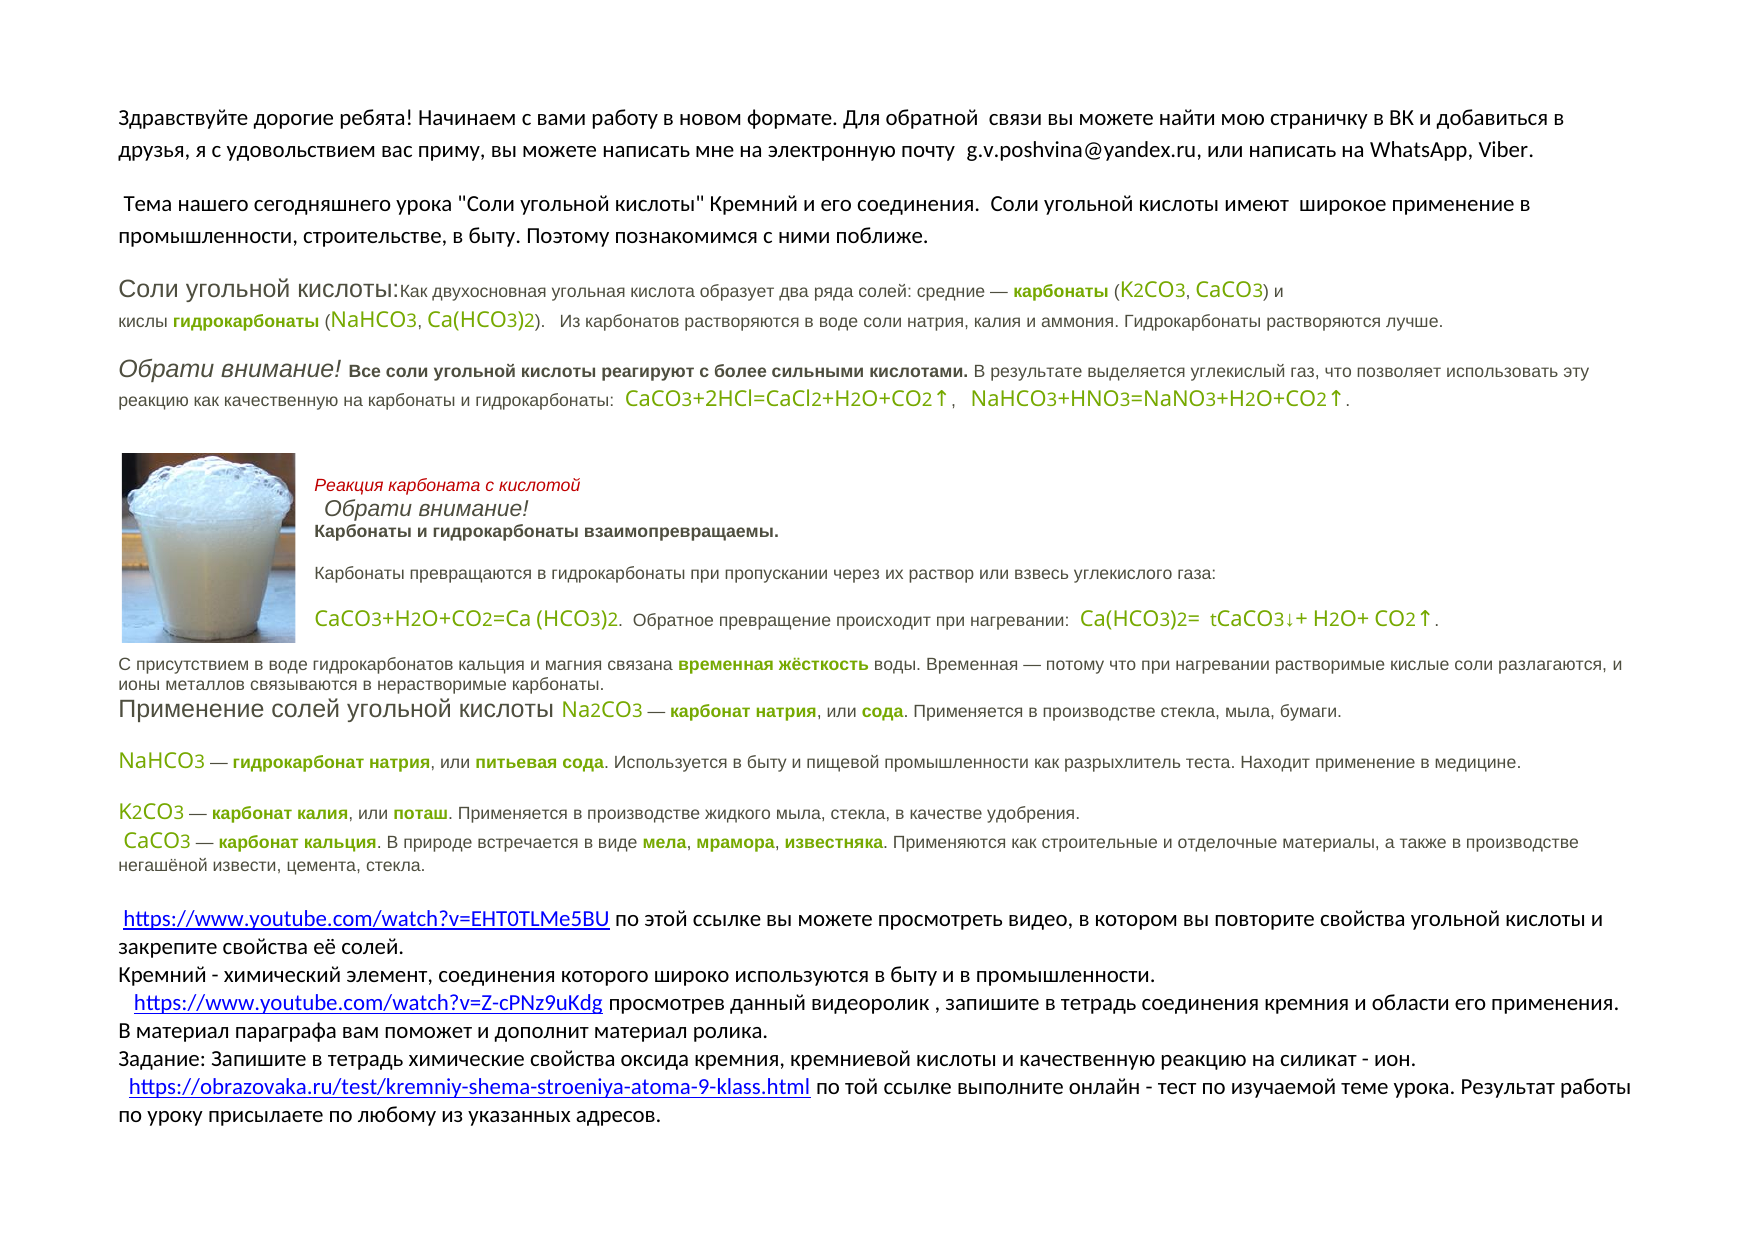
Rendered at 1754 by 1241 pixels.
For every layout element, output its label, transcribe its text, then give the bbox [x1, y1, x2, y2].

text Здравствуйте дорогие ребята! Начинаем с вами работу в новом формате. Для обратной связи вы можете найти мою страничку в ВК и добавиться в друзья, я с удовольствием вас приму, вы можете написать мне на электронную почту g.v.poshvina@yandex.ru, или написать на WhatsApp, Viber. [118, 103, 1636, 164]
text CaCO3+H2O+CO2=Ca (HCO3)2. Обратное превращение происходит при нагревании: Ca(HCO3)2= tCaCO3↓+ H2O+ CO2↑. [296, 603, 1636, 633]
text Тема нашего сегодняшнего урока "Соли угольной кислоты" Кремний и его соединения. Соли угольной кислоты имеют широкое применение в промышленности, строительстве, в быту. Поэтому познакомимся с ними поближе. [118, 189, 1636, 249]
text Задание: Запишите в тетрадь химические свойства оксида кремния, кремниевой кислоты и качественную реакцию на силикат - ион. [118, 1044, 1636, 1072]
text Кремний - химический элемент, соединения которого широко используются в быту и в промышленности. [118, 960, 1636, 988]
text Обрати внимание! [296, 495, 1636, 521]
text https://www.youtube.com/watch?v=Z-cPNz9uKdg просмотрев данный видеоролик , запишите в тетрадь соединения кремния и области его применения. В материал параграфа вам поможет и дополнит материал ролика. [118, 988, 1636, 1044]
text NaHCO3 — гидрокарбонат натрия, или питьевая сода. Используется в быту и пищевой промышленности как разрыхлитель теста. Находит применение в медицине. [118, 745, 1636, 775]
text Соли угольной кислоты:Как двухосновная угольная кислота образует два ряда солей: средние — карбонаты (K2CO3, CaCO3) и кислы гидрокарбонаты (NaHCO3, Ca(HCO3)2). Из карбонатов растворяются в воде соли натрия, калия и аммония. Гидрокарбонаты растворяются лучше. [118, 274, 1636, 333]
text Применение солей угольной кислоты Na2CO3 — карбонат натрия, или сода. Применяется в производстве стекла, мыла, бумаги. [118, 694, 1636, 724]
picture [121, 453, 296, 642]
text Реакция карбоната с кислотой [296, 474, 1636, 495]
text CaCO3 — карбонат кальция. В природе встречается в виде мела, мрамора, известняка. Применяются как строительные и отделочные материалы, а также в производстве негашёной извести, цемента, стекла. [118, 825, 1636, 876]
text K2CO3 — карбонат калия, или поташ. Применяется в производстве жидкого мыла, стекла, в качестве удобрения. [118, 796, 1636, 825]
text Обрати внимание! Все соли угольной кислоты реагируют с более сильными кислотами. В результате выделяется углекислый газ, что позволяет использовать эту реакцию как качественную на карбонаты и гидрокарбонаты: CaCO3+2HCl=CaCl2+H2O+CO2↑, NaHCO3+HNO3=NaNO3+H2O+CO2↑. [118, 354, 1636, 413]
text Карбонаты превращаются в гидрокарбонаты при пропускании через их раствор или взвесь углекислого газа: [296, 562, 1636, 583]
text Карбонаты и гидрокарбонаты взаимопревращаемы. [296, 521, 1636, 542]
text https://obrazovaka.ru/test/kremniy-shema-stroeniya-atoma-9-klass.html по той ссылке выполните онлайн - тест по изучаемой теме урока. Результат работы по уроку присылаете по любому из указанных адресов. [118, 1072, 1636, 1128]
text С присутствием в воде гидрокарбонатов кальция и магния связана временная жёсткость воды. Временная — потому что при нагревании растворимые кислые соли разлагаются, и ионы металлов связываются в нерастворимые карбонаты. [118, 653, 1636, 694]
text https://www.youtube.com/watch?v=EHT0TLMe5BU по этой ссылке вы можете просмотреть видео, в котором вы повторите свойства угольной кислоты и закрепите свойства её солей. [118, 904, 1636, 960]
